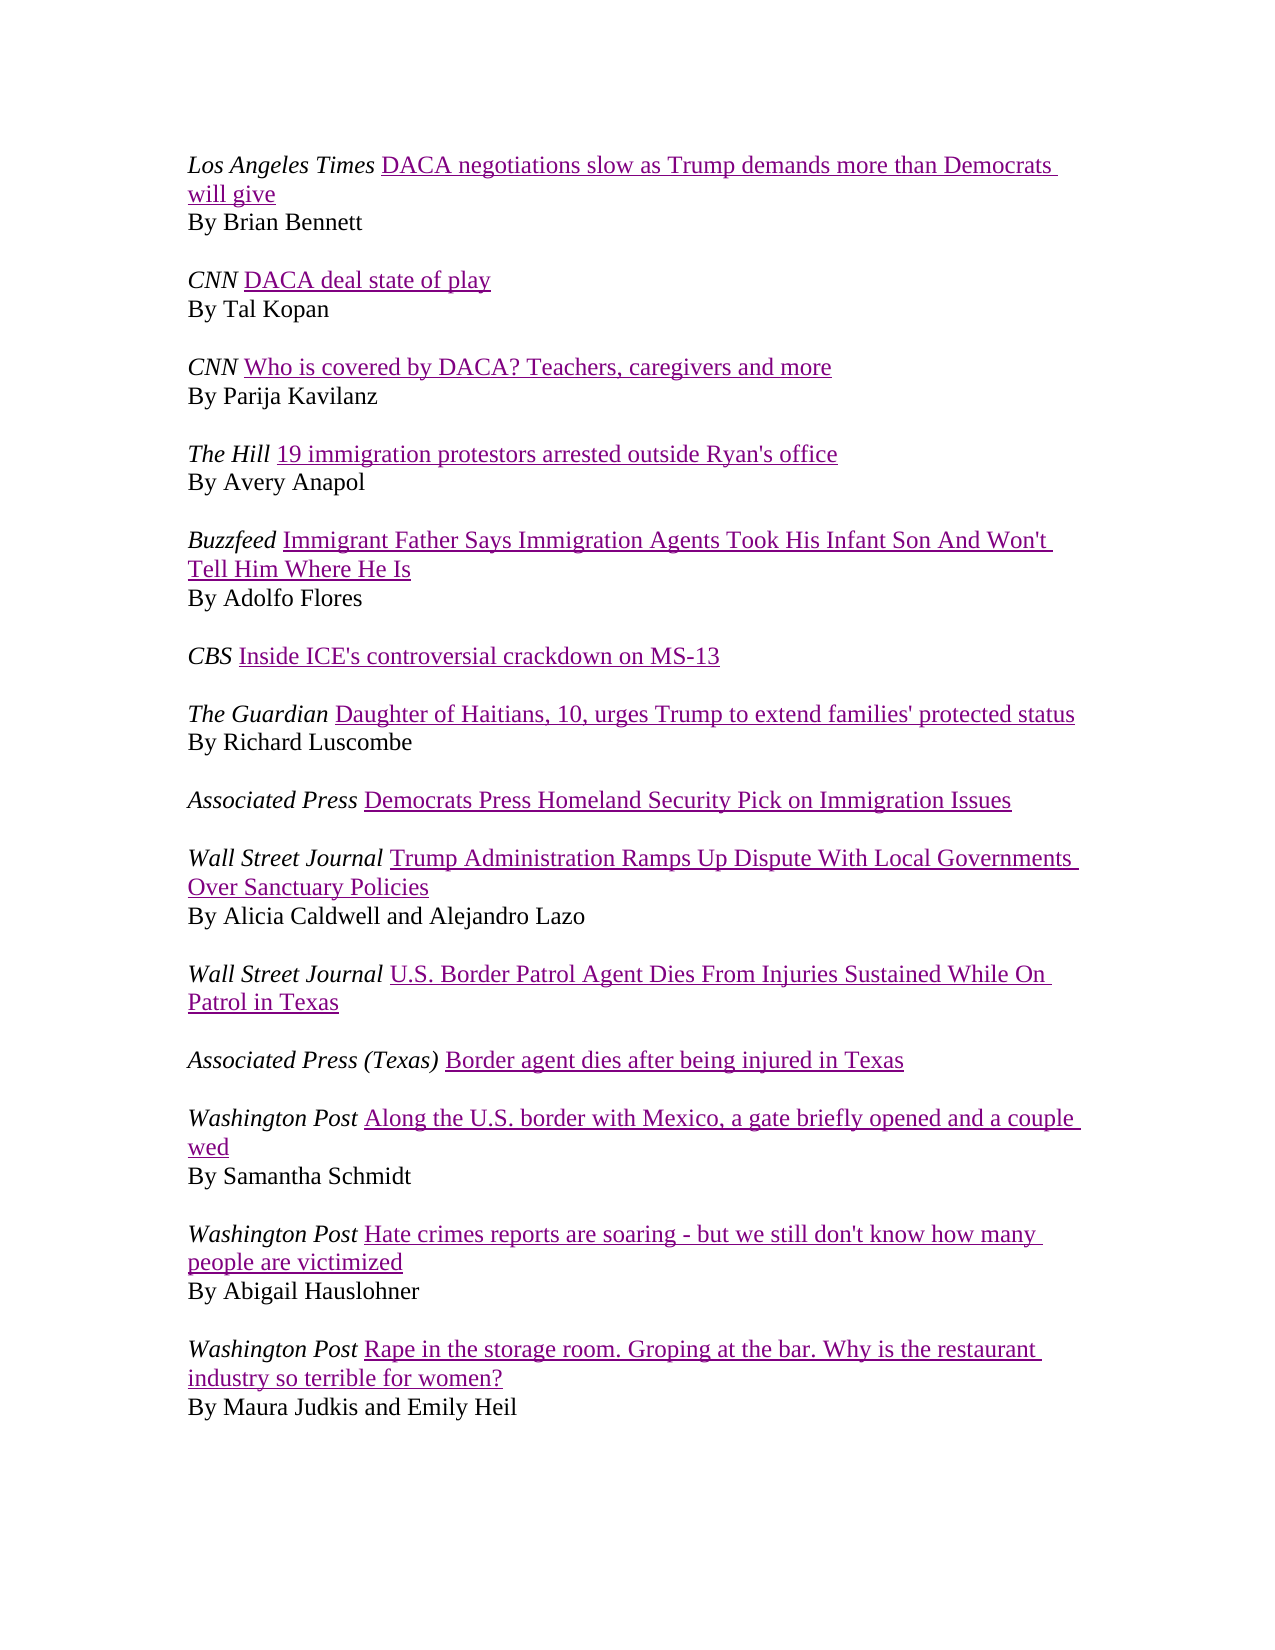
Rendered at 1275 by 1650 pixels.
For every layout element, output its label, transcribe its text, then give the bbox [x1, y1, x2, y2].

text Wall Street Journal Trump Administration Ramps Up Dispute With Local Governments Over Sanctuary Policies By Alicia Caldwell and Alejandro Lazo [187, 843, 1087, 929]
text CNN DACA deal state of play By Tal Kopan [187, 265, 1087, 323]
text Washington Post Hate crimes reports are soaring - but we still don't know how many people are victimized By Abigail Hauslohner [187, 1219, 1087, 1305]
text Wall Street Journal U.S. Border Patrol Agent Dies From Injuries Sustained While On Patrol in Texas [187, 959, 1087, 1016]
text Associated Press (Texas) Border agent dies after being injured in Texas [187, 1045, 1087, 1074]
text Los Angeles Times DACA negotiations slow as Trump demands more than Democrats will give By Brian Bennett [187, 150, 1087, 236]
text The Hill 19 immigration protestors arrested outside Ryan's office By Avery Anapol [187, 439, 1087, 496]
text Associated Press Democrats Press Homeland Security Pick on Immigration Issues [187, 785, 1087, 814]
text Washington Post Along the U.S. border with Mexico, a gate briefly opened and a couple wed By Samantha Schmidt [187, 1103, 1087, 1189]
text Buzzfeed Immigrant Father Says Immigration Agents Took His Infant Son And Won't Tell Him Where He Is By Adolfo Flores [187, 525, 1087, 612]
text CNN Who is covered by DACA? Teachers, caregivers and more By Parija Kavilanz [187, 352, 1087, 409]
text Washington Post Rape in the storage room. Groping at the bar. Why is the restaurant industry so terrible for women? By Maura Judkis and Emily Heil [187, 1334, 1087, 1420]
text The Guardian Daughter of Haitians, 10, urges Trump to extend families' protected status By Richard Luscombe [187, 699, 1087, 756]
text CBS Inside ICE's controversial crackdown on MS-13 [187, 641, 1087, 669]
